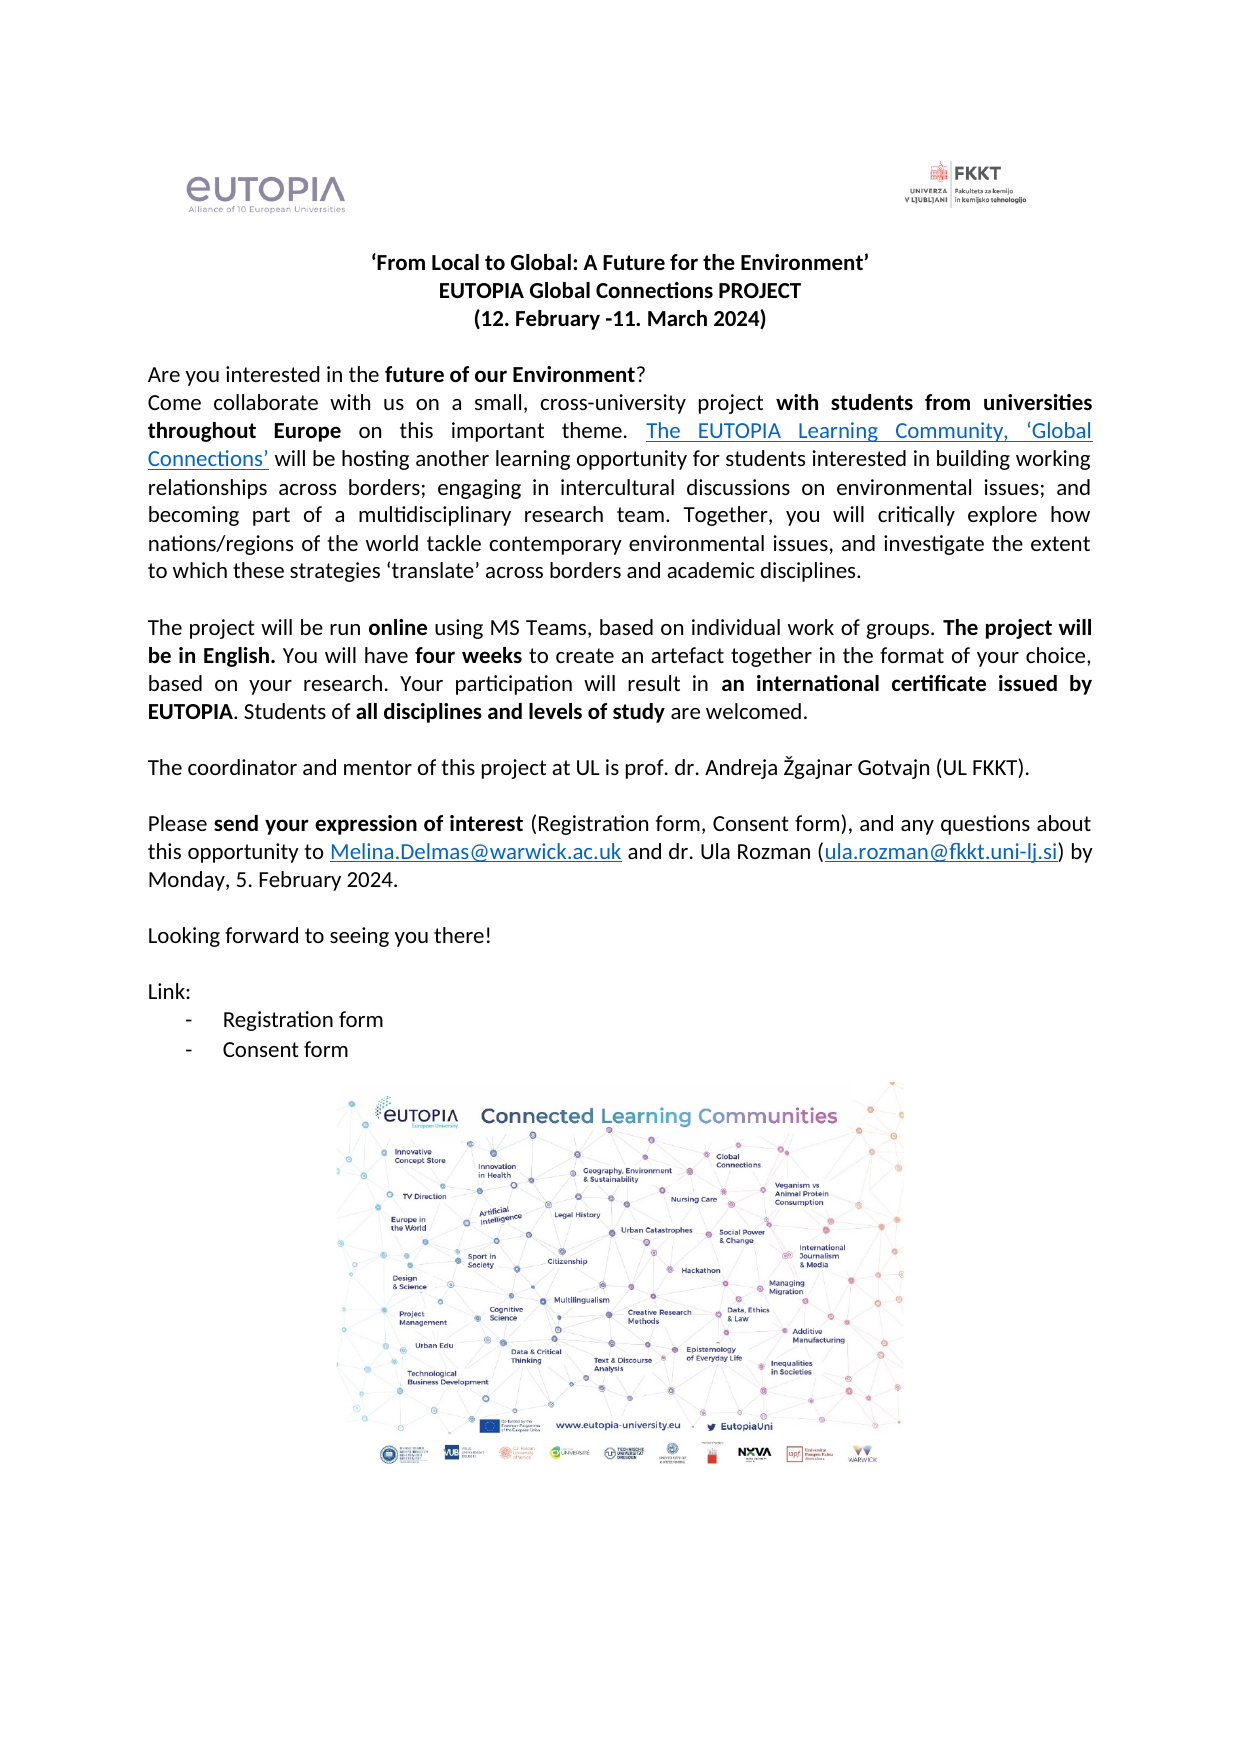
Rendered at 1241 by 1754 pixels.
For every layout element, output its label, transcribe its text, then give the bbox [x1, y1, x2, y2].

text Come collaborate with us on a small, cross-university project with students from universities throughout Europe on this important theme. The EUTOPIA Learning Community, ‘Global Connections’ will be hosting another learning opportunity for students interested in building working relationships across borders; engaging in intercultural discussions on environmental issues; and becoming part of a multidisciplinary research team. Together, you will critically explore how nations/regions of the world tackle contemporary environmental issues, and investigate the extent to which these strategies ‘translate’ across borders and academic disciplines. [148, 388, 1093, 585]
text The project will be run online using MS Teams, based on individual work of groups. The project will be in English. You will have four weeks to create an artefact together in the format of your choice, based on your research. Your participation will result in an international certificate issued by EUTOPIA. Students of all disciplines and levels of study are welcomed. [148, 613, 1093, 725]
picture [891, 147, 1038, 221]
list Registration form [185, 1005, 1093, 1033]
picture [336, 1082, 904, 1483]
text (12. February -11. March 2024) [148, 304, 1093, 332]
text The coordinator and mentor of this project at UL is prof. dr. Andreja Žgajnar Gotvajn (UL FKKT). [148, 753, 1093, 781]
text Link: [148, 977, 1093, 1005]
text Please send your expression of interest (Registration form, Consent form), and any questions about this opportunity to Melina.Delmas@warwick.ac.uk and dr. Ula Rozman (ula.rozman@fkkt.uni-lj.si) by Monday, 5. February 2024. [148, 809, 1093, 893]
text ‘From Local to Global: A Future for the Environment’ [148, 248, 1093, 276]
text Are you interested in the future of our Environment? [148, 361, 1093, 388]
list Consent form [185, 1035, 1093, 1063]
picture [183, 162, 354, 221]
text Looking forward to seeing you there! [148, 921, 1093, 949]
text EUTOPIA Global Connections PROJECT [148, 276, 1093, 304]
